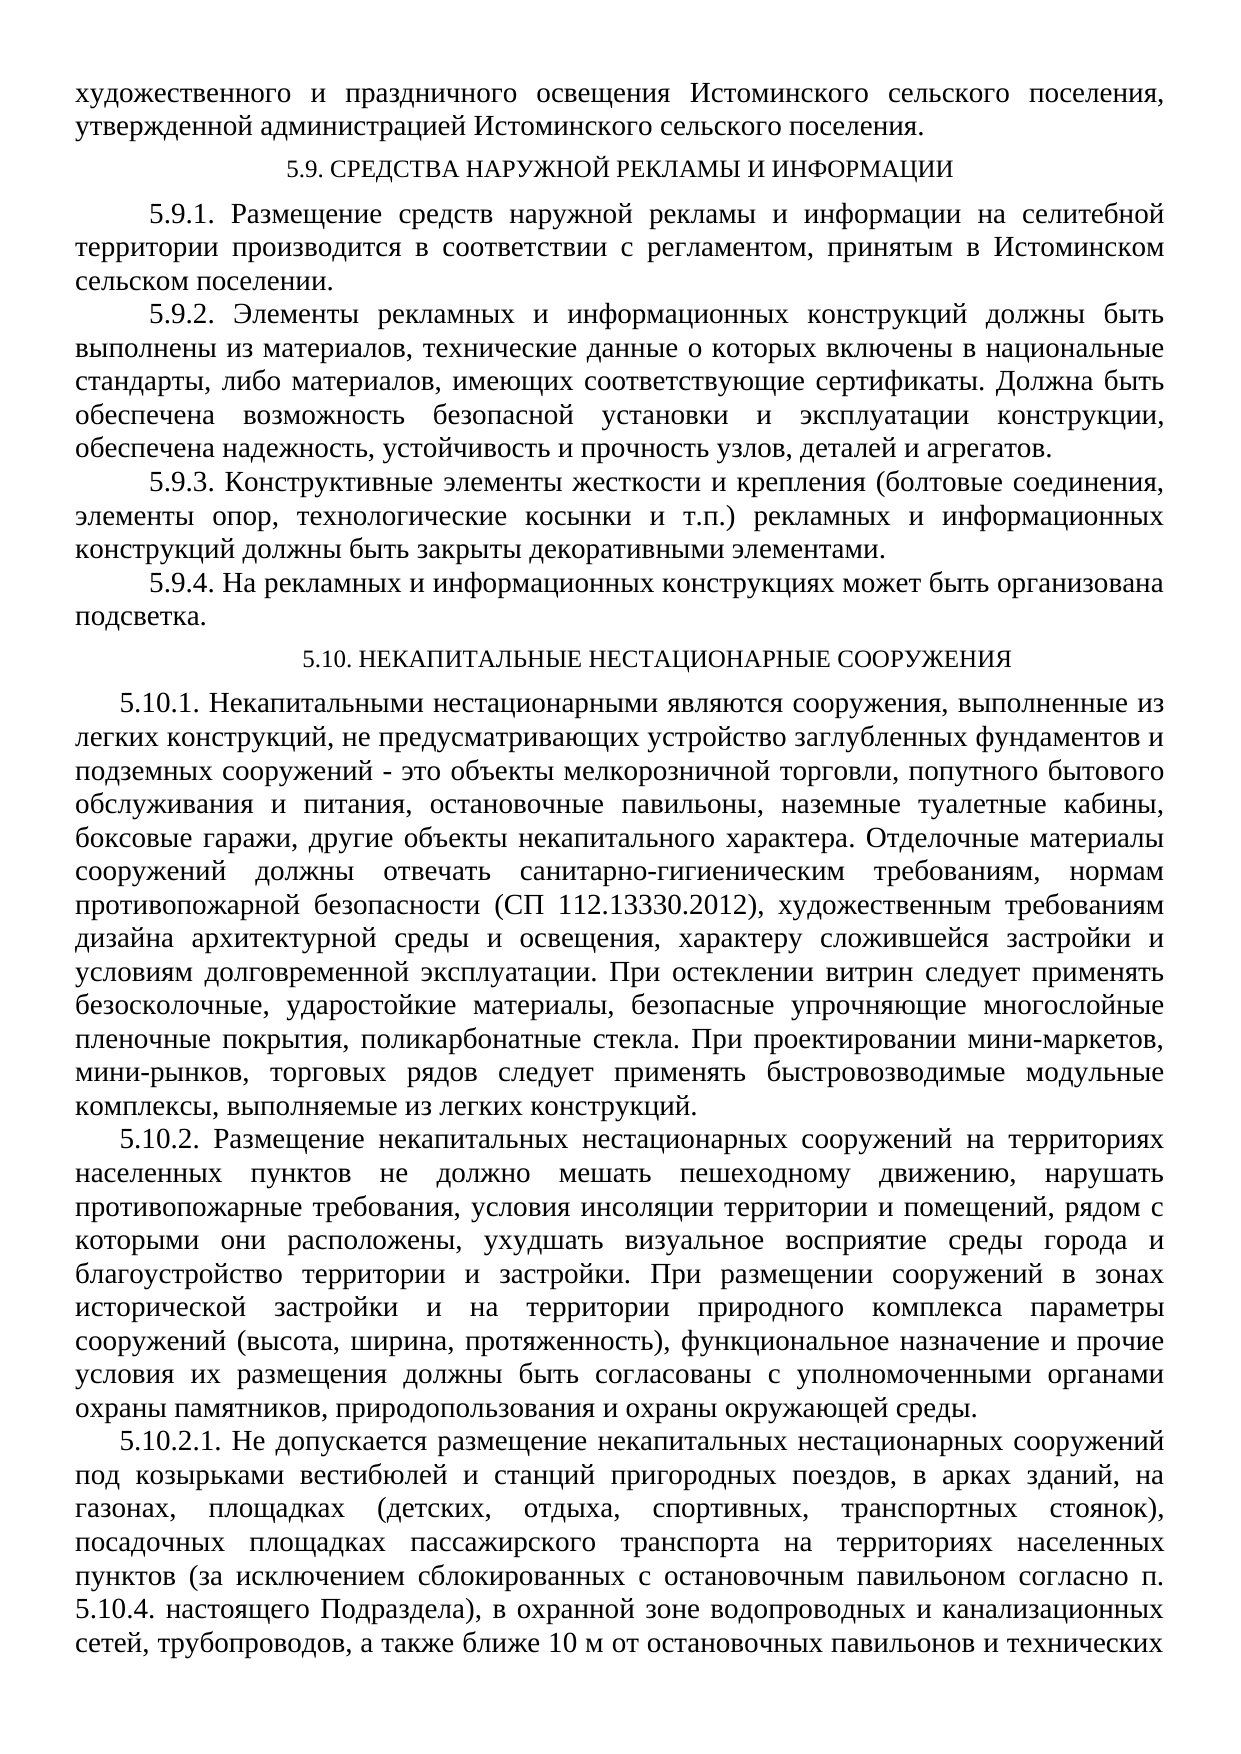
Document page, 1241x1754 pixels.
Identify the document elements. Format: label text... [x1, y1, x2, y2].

text 5.9.1. Размещение средств наружной рекламы и информации на селитебной территории производится в соответствии с регламентом, принятым в Истоминском сельском поселении. [75, 196, 1165, 296]
text 5.9.4. На рекламных и информационных конструкциях может быть организована подсветка. [75, 565, 1165, 632]
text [75, 75, 1165, 142]
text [75, 1423, 1165, 1658]
text 5.9.3. Конструктивные элементы жесткости и крепления (болтовые соединения, элементы опор, технологические косынки и т.п.) рекламных и информационных конструкций должны быть закрыты декоративными элементами. [75, 464, 1165, 565]
text 5.10.2. Размещение некапитальных нестационарных сооружений на территориях населенных пунктов не должно мешать пешеходному движению, нарушать противопожарные требования, условия инсоляции территории и помещений, рядом с которыми они расположены, ухудшать визуальное восприятие среды города и благоустройство территории и застройки. При размещении сооружений в зонах исторической застройки и на территории природного комплекса параметры сооружений (высота, ширина, протяженность), функциональное назначение и прочие условия их размещения должны быть согласованы с уполномоченными органами охраны памятников, природопользования и охраны окружающей среды. [75, 1122, 1165, 1423]
subtitle 5.10. НЕКАПИТАЛЬНЫЕ НЕСТАЦИОНАРНЫЕ СООРУЖЕНИЯ [75, 644, 1165, 673]
text 5.10.1. Некапитальными нестационарными являются сооружения, выполненные из легких конструкций, не предусматривающих устройство заглубленных фундаментов и подземных сооружений - это объекты мелкорозничной торговли, попутного бытового обслуживания и питания, остановочные павильоны, наземные туалетные кабины, боксовые гаражи, другие объекты некапитального характера. Отделочные материалы сооружений должны отвечать санитарно-гигиеническим требованиям, нормам противопожарной безопасности (СП 112.13330.2012), художественным требованиям дизайна архитектурной среды и освещения, характеру сложившейся застройки и условиям долговременной эксплуатации. При остеклении витрин следует применять безосколочные, ударостойкие материалы, безопасные упрочняющие многослойные пленочные покрытия, поликарбонатные стекла. При проектировании мини-маркетов, мини-рынков, торговых рядов следует применять быстровозводимые модульные комплексы, выполняемые из легких конструкций. [75, 686, 1165, 1122]
subtitle 5.9. СРЕДСТВА НАРУЖНОЙ РЕКЛАМЫ И ИНФОРМАЦИИ [75, 154, 1165, 183]
text 5.9.2. Элементы рекламных и информационных конструкций должны быть выполнены из материалов, технические данные о которых включены в национальные стандарты, либо материалов, имеющих соответствующие сертификаты. Должна быть обеспечена возможность безопасной установки и эксплуатации конструкции, обеспечена надежность, устойчивость и прочность узлов, деталей и агрегатов. [75, 296, 1165, 464]
